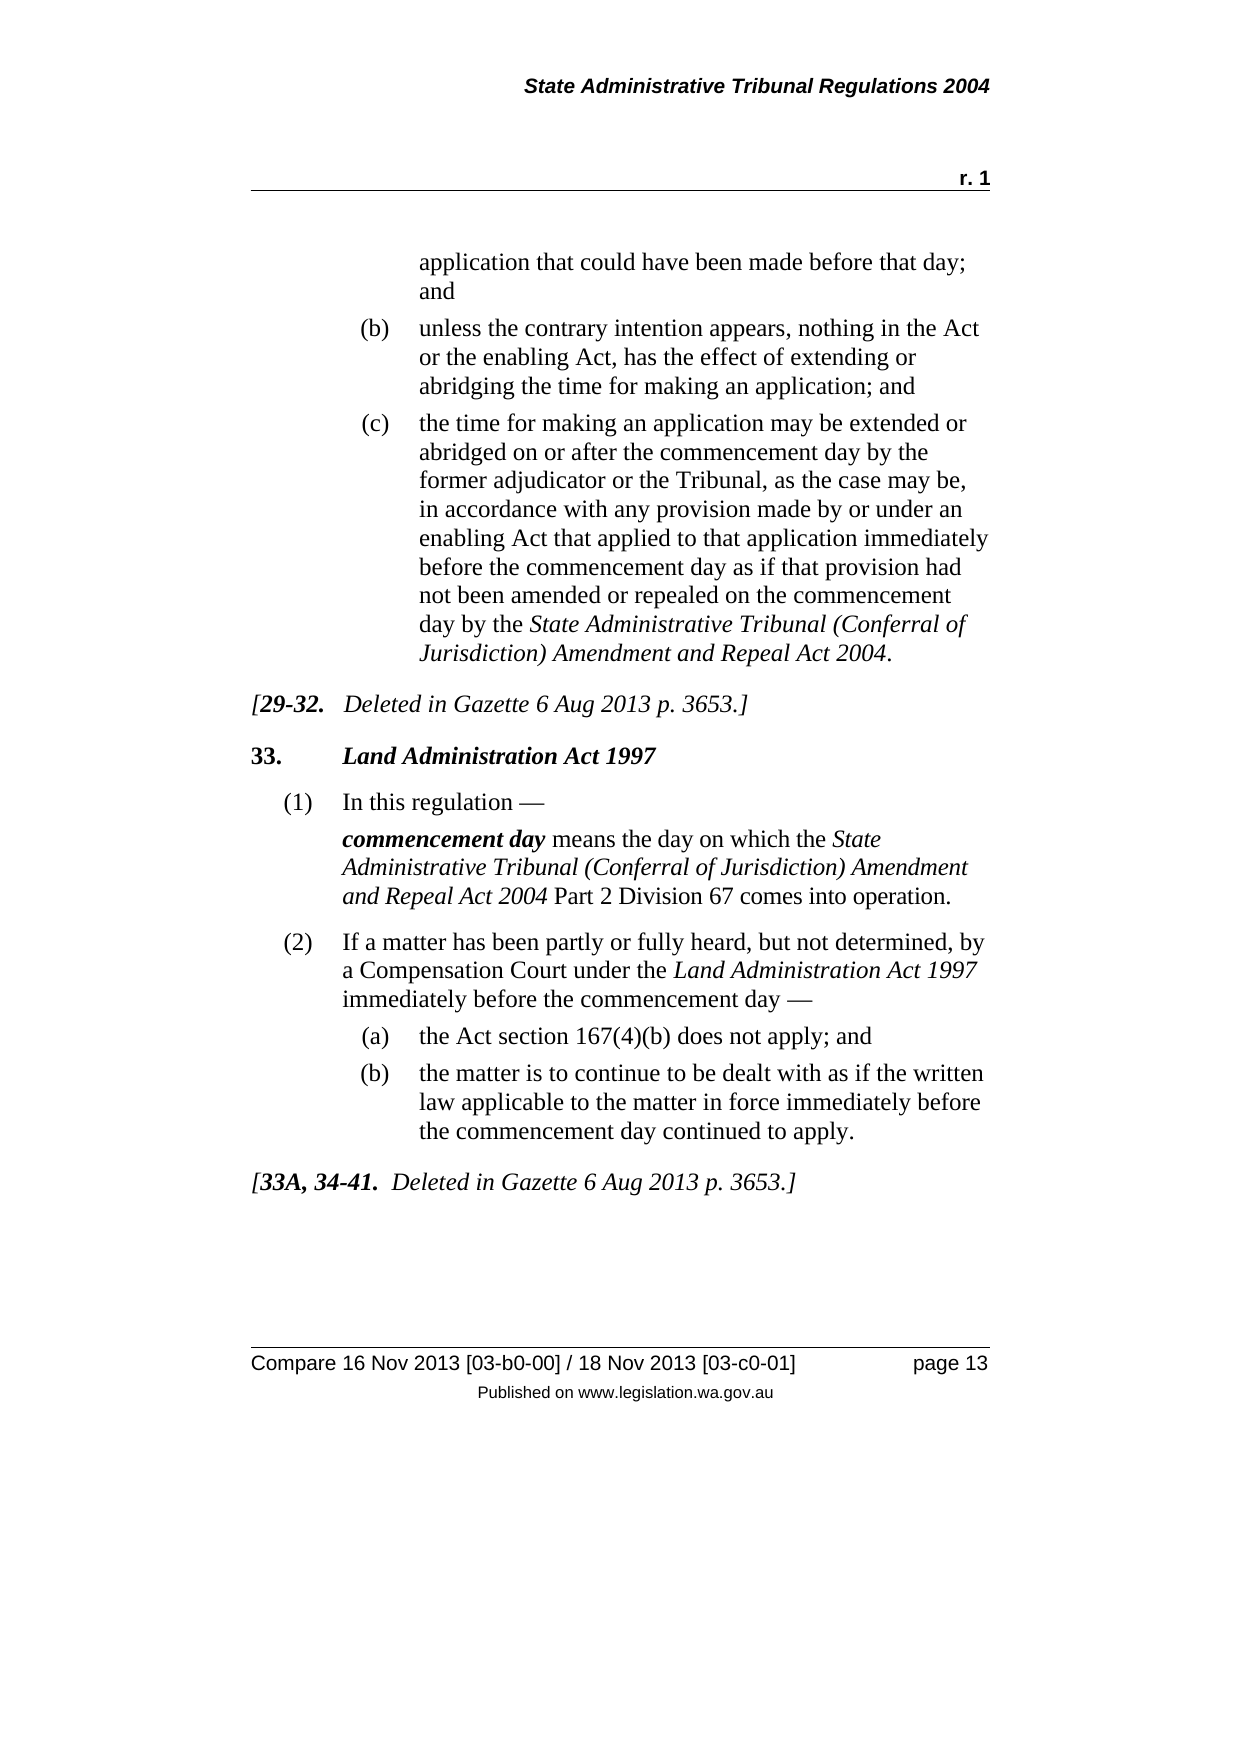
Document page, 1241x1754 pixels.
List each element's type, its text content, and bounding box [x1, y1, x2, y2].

text commencement day means the day on which the State Administrative Tribunal (Conferral of Jurisdiction) Amendment and Repeal Act 2004 Part 2 Division 67 comes into operation. [251, 824, 990, 910]
text (b) the matter is to continue to be dealt with as if the written law applicable to the matter in force immediately before the commencement day continued to apply. [251, 1058, 990, 1144]
text (1) In this regulation — [251, 787, 990, 815]
subtitle 33. Land Administration Act 1997 [251, 741, 990, 770]
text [251, 247, 990, 305]
text (a) the Act section 167(4)(b) does not apply; and [251, 1021, 990, 1050]
text (2) If a matter has been partly or fully heard, but not determined, by a under the Land Administration Act 1997 immediately before the commencement day — [251, 927, 990, 1013]
text (b) unless the contrary intention appears, nothing in the Act or the enabling Act, has the effect of extending or abridging the time for making an application; and [251, 313, 990, 399]
text [33A, 34-41. Deleted in Gazette 6 Aug 2013 p. 3653.] [251, 1167, 990, 1196]
text [29-32. Deleted in Gazette 6 Aug 2013 p. 3653.] [251, 689, 990, 718]
text (c) the time for making an application may be extended or abridged on or after the commencement day by the former adjudicator or the Tribunal, as the case may be, in accordance with any provision made by or under an enabling Act that applied to that application immediately before the commencement day as if that provision had not been amended or repealed on the commencement day by the State Administrative Tribunal (Conferral of Jurisdiction) Amendment and Repeal Act 2004. [251, 408, 990, 667]
